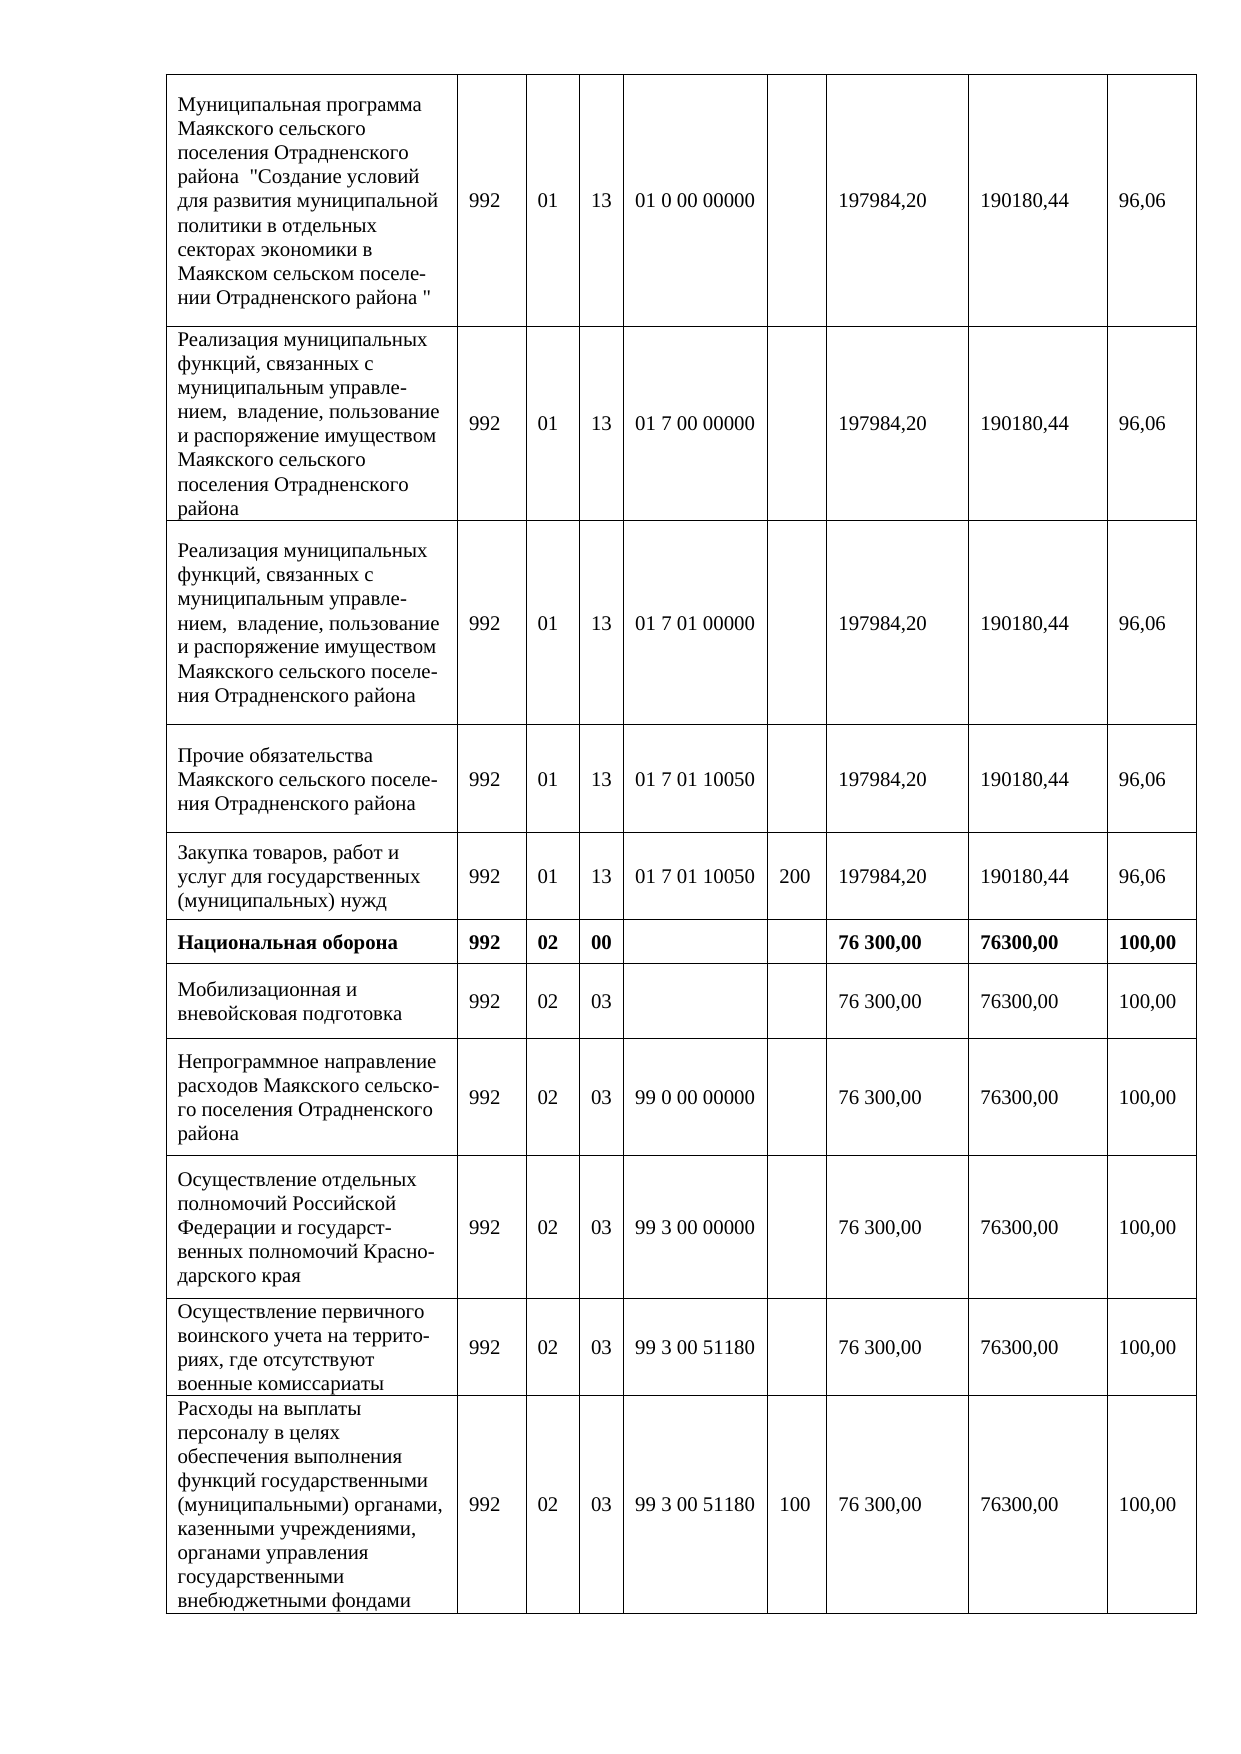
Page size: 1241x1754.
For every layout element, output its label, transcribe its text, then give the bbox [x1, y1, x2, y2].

table_cell 992 [458, 1299, 526, 1395]
table_cell 100,00 [1108, 920, 1196, 963]
table_cell Реализация муниципальных функций, связанных с муниципальным управле-нием, владение, пользование и распоряжение имуществом Маякского сельского поселе-ния Отрадненского района [167, 521, 457, 724]
table_cell 96,06 [1108, 327, 1196, 519]
table_cell Реализация муниципальных функций, связанных с муниципальным управле-нием, владение, пользование и распоряжение имуществом Маякского сельского поселения Отрадненского района [167, 327, 457, 519]
table_cell 100,00 [1108, 1299, 1196, 1395]
table_cell 76300,00 [969, 1396, 1107, 1612]
table_cell 992 [458, 1396, 526, 1612]
table_cell [768, 75, 826, 326]
table_cell 01 7 01 10050 [624, 725, 767, 832]
table_cell 02 [527, 1039, 579, 1155]
table_cell 100,00 [1108, 964, 1196, 1038]
table_cell 992 [458, 327, 526, 519]
table_cell Муниципальная программа Маякского сельского поселения Отрадненского района "Создание условий для развития муниципальной политики в отдельных секторах экономики в Маякском сельском поселе-нии Отрадненского района " [167, 75, 457, 326]
table_cell 96,06 [1108, 75, 1196, 326]
table_cell 99 3 00 00000 [624, 1156, 767, 1298]
table_cell 96,06 [1108, 725, 1196, 832]
table_cell 02 [527, 1299, 579, 1395]
table_cell 96,06 [1108, 521, 1196, 724]
table_cell 99 0 00 00000 [624, 1039, 767, 1155]
table_cell 02 [527, 1156, 579, 1298]
table_cell [768, 1299, 826, 1395]
table_cell 01 7 01 00000 [624, 521, 767, 724]
table_cell 76300,00 [969, 1156, 1107, 1298]
table_cell 100 [768, 1396, 826, 1612]
table_cell 992 [458, 920, 526, 963]
table_cell 03 [580, 1039, 623, 1155]
table_cell 992 [458, 1039, 526, 1155]
table_cell Прочие обязательства Маякского сельского поселе-ния Отрадненского района [167, 725, 457, 832]
table_cell 190180,44 [969, 521, 1107, 724]
table_cell 197984,20 [827, 75, 968, 326]
table_cell 197984,20 [827, 725, 968, 832]
table_cell 992 [458, 75, 526, 326]
table_cell [768, 920, 826, 963]
table_cell 76 300,00 [827, 1039, 968, 1155]
table_cell 197984,20 [827, 833, 968, 919]
table_cell 190180,44 [969, 833, 1107, 919]
table_cell 13 [580, 833, 623, 919]
table_cell [768, 521, 826, 724]
table_cell 99 3 00 51180 [624, 1299, 767, 1395]
table_cell 197984,20 [827, 327, 968, 519]
table_cell 13 [580, 725, 623, 832]
table_cell Национальная оборона [167, 920, 457, 963]
table_cell 992 [458, 964, 526, 1038]
table_cell 190180,44 [969, 725, 1107, 832]
table_cell 190180,44 [969, 75, 1107, 326]
table_cell [768, 1039, 826, 1155]
table_cell 96,06 [1108, 833, 1196, 919]
table_cell 01 0 00 00000 [624, 75, 767, 326]
table_cell 13 [580, 75, 623, 326]
table_cell 00 [580, 920, 623, 963]
table_cell 100,00 [1108, 1039, 1196, 1155]
table_cell 992 [458, 521, 526, 724]
table_cell 100,00 [1108, 1396, 1196, 1612]
table_cell 76 300,00 [827, 920, 968, 963]
table_cell 76300,00 [969, 1039, 1107, 1155]
table_cell 02 [527, 1396, 579, 1612]
table_cell 01 [527, 327, 579, 519]
table_cell Закупка товаров, работ и услуг для государственных (муниципальных) нужд [167, 833, 457, 919]
table_cell 76300,00 [969, 1299, 1107, 1395]
table_cell 76300,00 [969, 920, 1107, 963]
table_cell 01 [527, 833, 579, 919]
table_cell 76 300,00 [827, 1299, 968, 1395]
table_cell 03 [580, 1156, 623, 1298]
table_cell 992 [458, 833, 526, 919]
table_cell 03 [580, 1299, 623, 1395]
table_cell 01 7 01 10050 [624, 833, 767, 919]
table_cell [624, 964, 767, 1038]
table_cell 03 [580, 964, 623, 1038]
table_cell [768, 327, 826, 519]
table_cell 100,00 [1108, 1156, 1196, 1298]
table_cell 99 3 00 51180 [624, 1396, 767, 1612]
table_cell Мобилизационная и вневойсковая подготовка [167, 964, 457, 1038]
table_cell Осуществление первичного воинского учета на террито-риях, где отсутствуют военные комиссариаты [167, 1299, 457, 1395]
table_cell 02 [527, 920, 579, 963]
table_cell [768, 964, 826, 1038]
table_cell 13 [580, 521, 623, 724]
table_cell [768, 1156, 826, 1298]
table_cell 01 7 00 00000 [624, 327, 767, 519]
table_cell 03 [580, 1396, 623, 1612]
table_cell Осуществление отдельных полномочий Российской Федерации и государст-венных полномочий Красно-дарского края [167, 1156, 457, 1298]
table_cell 01 [527, 521, 579, 724]
table_cell Непрограммное направление расходов Маякского сельско-го поселения Отрадненского района [167, 1039, 457, 1155]
table_cell 01 [527, 725, 579, 832]
table_cell 992 [458, 725, 526, 832]
table_cell 992 [458, 1156, 526, 1298]
table_cell 02 [527, 964, 579, 1038]
table_cell [768, 725, 826, 832]
table_cell 01 [527, 75, 579, 326]
table_cell 13 [580, 327, 623, 519]
table_cell [624, 920, 767, 963]
table_cell 76 300,00 [827, 1396, 968, 1612]
table_cell 200 [768, 833, 826, 919]
table_cell 76 300,00 [827, 1156, 968, 1298]
table_cell 197984,20 [827, 521, 968, 724]
table_cell 190180,44 [969, 327, 1107, 519]
table_cell 76300,00 [969, 964, 1107, 1038]
table_cell Расходы на выплаты персоналу в целях обеспечения выполнения функций государственными (муниципальными) органами, казенными учреждениями, органами управления государственными внебюджетными фондами [167, 1396, 457, 1612]
table_cell 76 300,00 [827, 964, 968, 1038]
